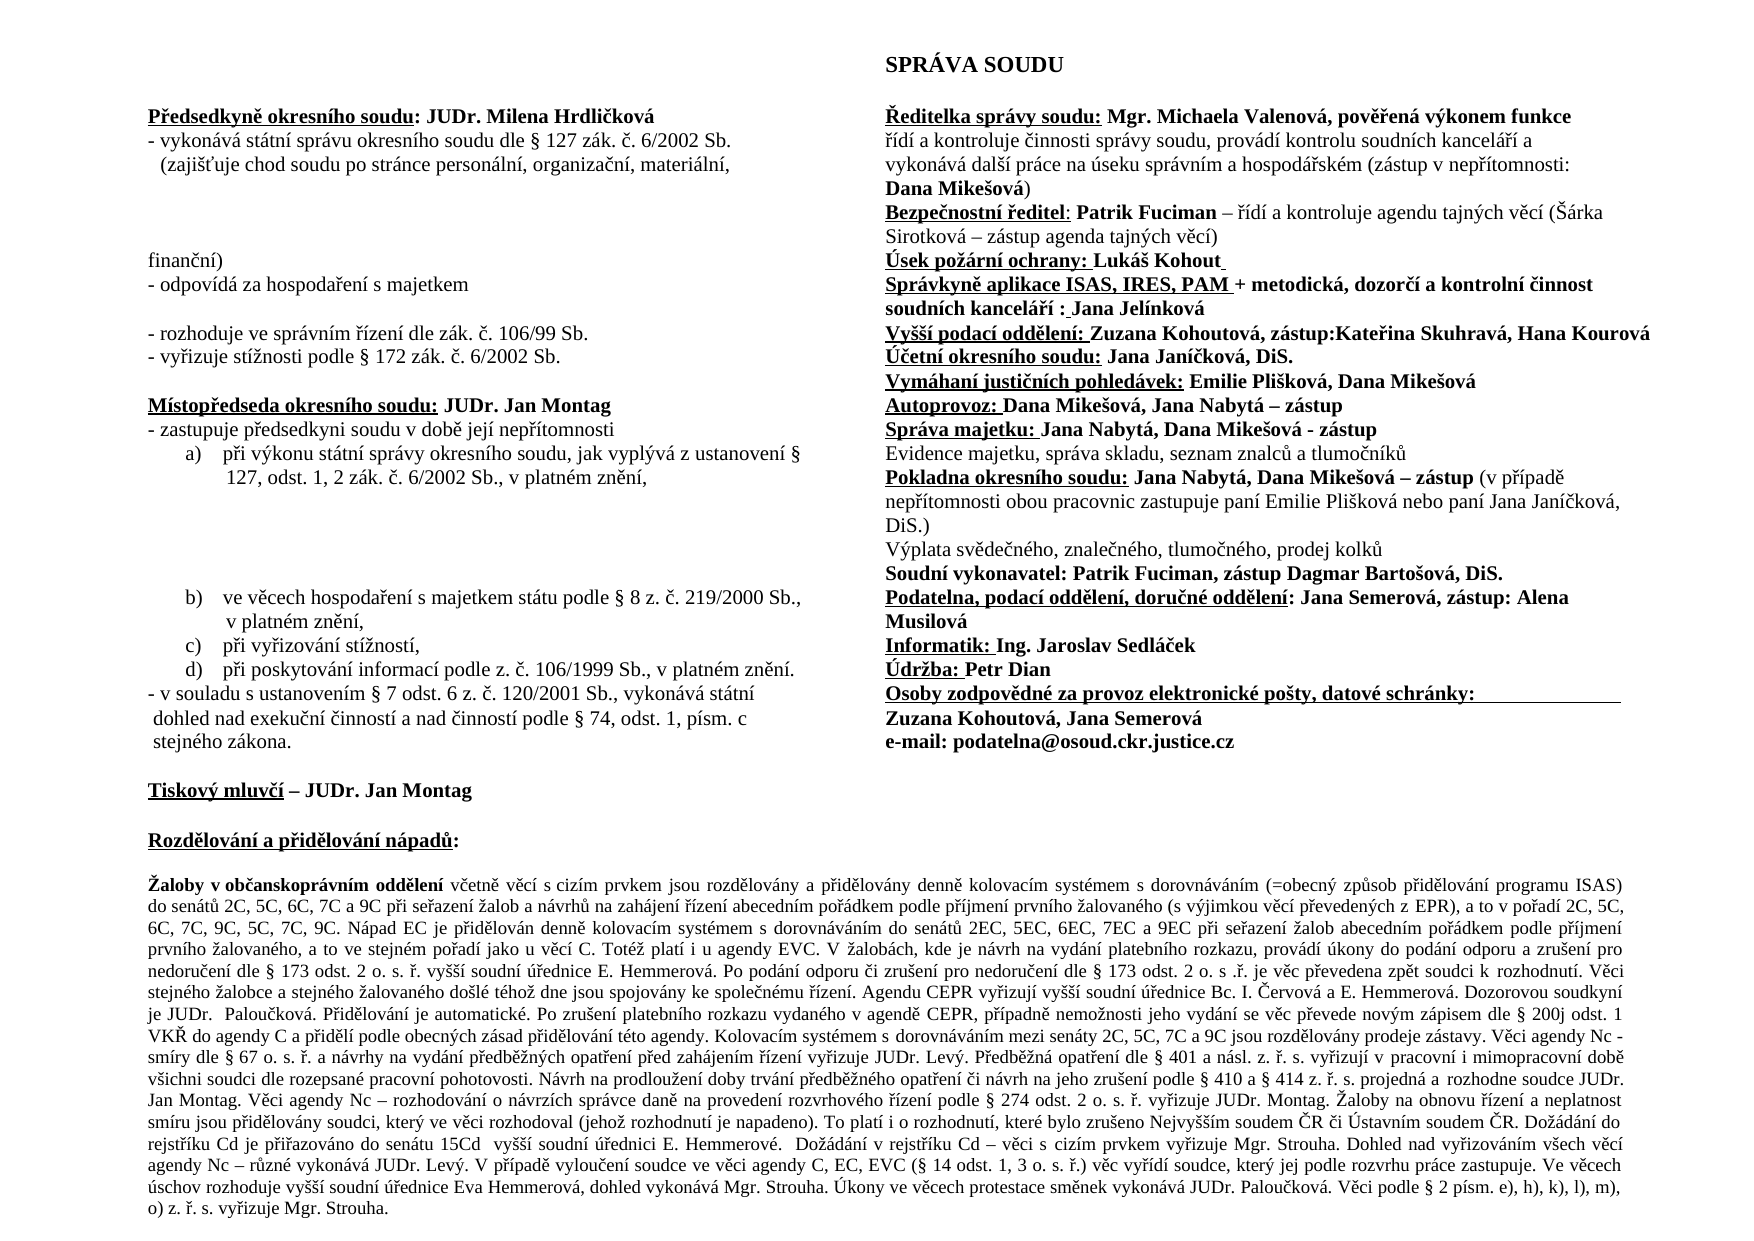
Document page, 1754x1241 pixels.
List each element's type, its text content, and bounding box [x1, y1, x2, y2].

text Žaloby v občanskoprávním oddělení včetně věcí s cizím prvkem jsou rozdělovány a přidělovány denně kolovacím systémem s dorovnáváním (=obecný způsob přidělování programu ISAS) do senátů 2C, 5C, 6C, 7C a 9C při seřazení žalob a návrhů na zahájení řízení abecedním pořádkem podle příjmení prvního žalovaného (s výjimkou věcí převedených z EPR), a to v pořadí 2C, 5C, 6C, 7C, 9C, 5C, 7C, 9C. Nápad EC je přidělován denně kolovacím systémem s dorovnáváním do senátů 2EC, 5EC, 6EC, 7EC a 9EC při seřazení žalob abecedním pořádkem podle příjmení prvního žalovaného, a to ve stejném pořadí jako u věcí C. Totéž platí i u agendy EVC. V žalobách, kde je návrh na vydání platebního rozkazu, provádí úkony do podání odporu a zrušení pro nedoručení dle § 173 odst. 2 o. s. ř. vyšší soudní úřednice E. Hemmerová. Po podání odporu či zrušení pro nedoručení dle § 173 odst. 2 o. s .ř. je věc převedena zpět soudci k rozhodnutí. Věci stejného žalobce a stejného žalovaného došlé téhož dne jsou spojovány ke společnému řízení. Agendu CEPR vyřizují vyšší soudní úřednice Bc. I. Červová a E. Hemmerová. Dozorovou soudkyní je JUDr. Paloučková. Přidělování je automatické. Po zrušení platebního rozkazu vydaného v agendě CEPR, případně nemožnosti jeho vydání se věc převede novým zápisem dle § 200j odst. 1 VKŘ do agendy C a přidělí podle obecných zásad přidělování této agendy. Kolovacím systémem s dorovnáváním mezi senáty 2C, 5C, 7C a 9C jsou rozdělovány prodeje zástavy. Věci agendy Nc - smíry dle § 67 o. s. ř. a návrhy na vydání předběžných opatření před zahájením řízení vyřizuje JUDr. Levý. Předběžná opatření dle § 401 a násl. z. ř. s. vyřizují v pracovní i mimopracovní době všichni soudci dle rozepsané pracovní pohotovosti. Návrh na prodloužení doby trvání předběžného opatření či návrh na jeho zrušení podle § 410 a § 414 z. ř. s. projedná a rozhodne soudce JUDr. Jan Montag. Věci agendy Nc – rozhodování o návrzích správce daně na provedení rozvrhového řízení podle § 274 odst. 2 o. s. ř. vyřizuje JUDr. Montag. Žaloby na obnovu řízení a neplatnost smíru jsou přidělovány soudci, který ve věci rozhodoval (jehož rozhodnutí je napadeno). To platí i o rozhodnutí, které bylo zrušeno Nejvyšším soudem ČR či Ústavním soudem ČR. Dožádání do rejstříku Cd je přiřazováno do senátu 15Cd vyšší soudní úřednici E. Hemmerové. Dožádání v rejstříku Cd – věci s cizím prvkem vyřizuje Mgr. Strouha. Dohled nad vyřizováním všech věcí agendy Nc – různé vykonává JUDr. Levý. V případě vyloučení soudce ve věci agendy C, EC, EVC (§ 14 odst. 1, 3 o. s. ř.) věc vyřídí soudce, který jej podle rozvrhu práce zastupuje. Ve věcech úschov rozhoduje vyšší soudní úřednice Eva Hemmerová, dohled vykonává Mgr. Strouha. Úkony ve věcech protestace směnek vykonává JUDr. Paloučková. Věci podle § 2 písm. e), h), k), l), m), o) z. ř. s. vyřizuje Mgr. Strouha. [148, 874, 1624, 1219]
text - v souladu s ustanovením § 7 odst. 6 z. č. 120/2001 Sb., vykonává státní Osoby zodpovědné za provoz elektronické pošty, datové schránky: [148, 681, 1624, 705]
text Vymáhaní justičních pohledávek: Emilie Plišková, Dana Mikešová [811, 368, 1624, 393]
text Tiskový mluvčí – JUDr. Jan Montag [148, 778, 1624, 828]
text dohled nad exekuční činností a nad činností podle § 74, odst. 1, písm. c Zuzana Kohoutová, Jana Semerová [148, 705, 1624, 729]
text finanční) Úsek požární ochrany: Lukáš Kohout [148, 248, 1624, 272]
text Předsedkyně okresního soudu: JUDr. Milena Hrdličková Ředitelka správy soudu: Mgr. Michaela Valenová, pověřená výkonem funkce [148, 104, 1624, 128]
text - vykonává státní správu okresního soudu dle § 127 zák. č. 6/2002 Sb. řídí a kontroluje činnosti správy soudu, provádí kontrolu soudních kanceláří a [148, 128, 1624, 152]
list při vyřizování stížností, Informatik: Ing. Jaroslav Sedláček [185, 633, 1624, 657]
list při poskytování informací podle z. č. 106/1999 Sb., v platném znění. Údržba: Petr Dian [185, 657, 1624, 681]
text Bezpečnostní ředitel: Patrik Fuciman – řídí a kontroluje agendu tajných věcí (Šárka Sirotková – zástup agenda tajných věcí) [885, 200, 1624, 248]
list při výkonu státní správy okresního soudu, jak vyplývá z ustanovení § Evidence majetku, správa skladu, seznam znalců a tlumočníků [185, 441, 1624, 465]
text 127, odst. 1, 2 zák. č. 6/2002 Sb., v platném znění, Pokladna okresního soudu: Jana Nabytá, Dana Mikešová – zástup (v případě nepřítomnosti obou pracovnic zastupuje paní Emilie Plišková nebo paní Jana Janíčková, DiS.) [226, 465, 1624, 537]
text stejného zákona. e-mail: podatelna@osoud.ckr.justice.cz [148, 729, 1624, 753]
text Výplata svědečného, znalečného, tlumočného, prodej kolků [885, 537, 1624, 561]
text - odpovídá za hospodaření s majetkem Správkyně aplikace ISAS, IRES, PAM + metodická, dozorčí a kontrolní činnost soudních kanceláří : Jana Jelínková [148, 272, 1624, 320]
list ve věcech hospodaření s majetkem státu podle § 8 z. č. 219/2000 Sb., Podatelna, podací oddělení, doručné oddělení: Jana Semerová, zástup: Alena [185, 585, 1624, 609]
text - zastupuje předsedkyni soudu v době její nepřítomnosti Správa majetku: Jana Nabytá, Dana Mikešová - zástup [148, 417, 1624, 441]
text - vyřizuje stížnosti podle § 172 zák. č. 6/2002 Sb. Účetní okresního soudu: Jana Janíčková, DiS. [148, 344, 1624, 368]
text - rozhoduje ve správním řízení dle zák. č. 106/99 Sb. Vyšší podací oddělení: Zuzana Kohoutová, zástup:Kateřina Skuhravá, Hana Kourová [148, 320, 1657, 344]
text v platném znění, Musilová [226, 609, 1624, 633]
text Rozdělování a přidělování nápadů: [148, 828, 1624, 852]
text Soudní vykonavatel: Patrik Fuciman, zástup Dagmar Bartošová, DiS. [226, 561, 1624, 585]
text Místopředseda okresního soudu: JUDr. Jan Montag Autoprovoz: Dana Mikešová, Jana Nabytá – zástup [148, 393, 1624, 417]
text SPRÁVA SOUDU [811, 51, 1624, 77]
text (zajišťuje chod soudu po stránce personální, organizační, materiální, vykonává další práce na úseku správním a hospodářském (zástup v nepřítomnosti: Dana Mikešová) [160, 152, 1624, 200]
